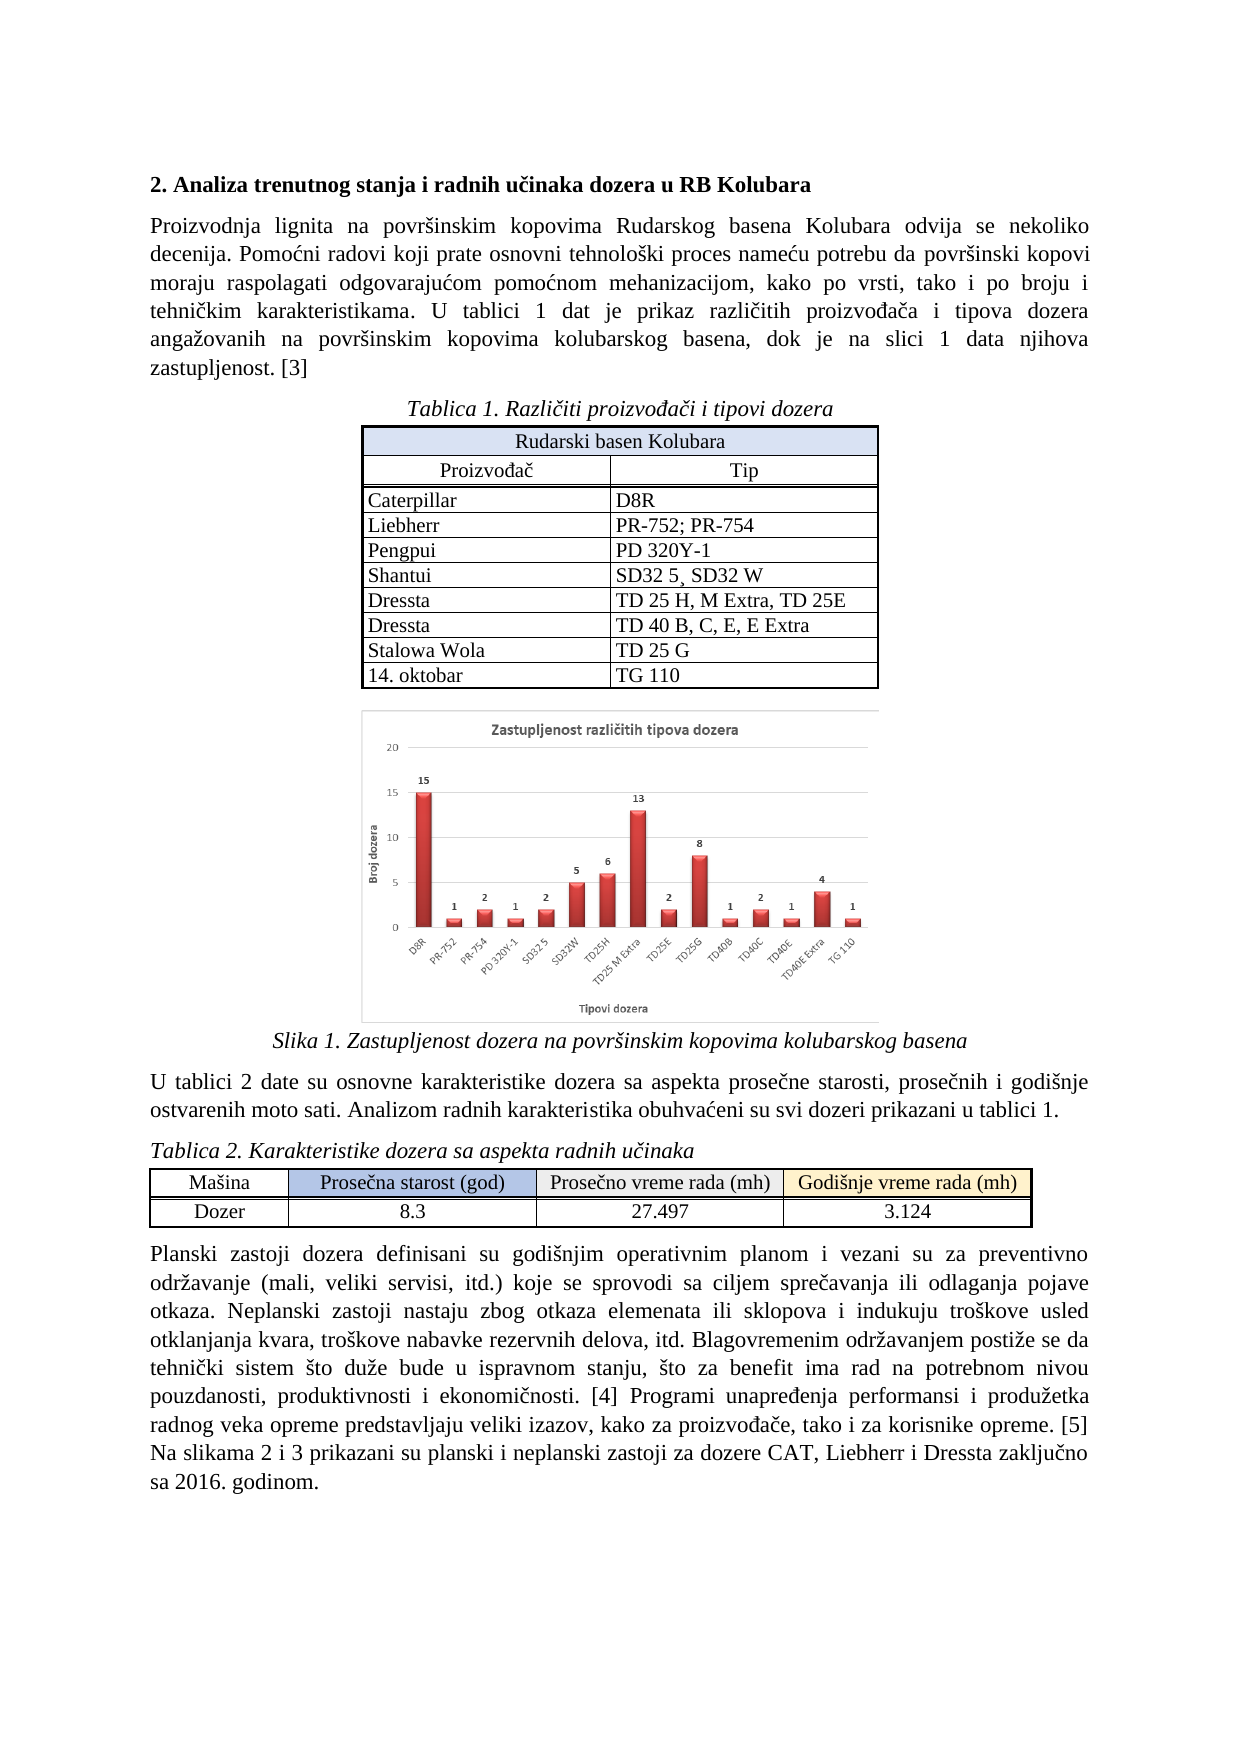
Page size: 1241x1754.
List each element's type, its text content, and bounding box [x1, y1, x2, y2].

text 2. Analiza trenutnog stanja i radnih učinaka dozera u RB Kolubara [150, 171, 1090, 197]
table_cell 27.497 [537, 1200, 783, 1226]
picture [361, 710, 879, 1023]
table_header Prosečno vreme rada (mh) [537, 1170, 783, 1196]
table_cell PR-752; PR-754 [611, 513, 877, 537]
table_cell TG 110 [611, 663, 877, 687]
table_header Godišnje vreme rada (mh) [784, 1170, 1030, 1196]
table_header Mašina [151, 1170, 288, 1196]
table_cell Shantui [364, 563, 610, 587]
table_header Prosečna starost (god) [289, 1170, 536, 1196]
table_header Rudarski basen Kolubara [364, 428, 877, 455]
table_cell TD 40 B, C, E, E Extra [611, 613, 877, 637]
table_cell Tip [611, 456, 877, 484]
table_cell 8.3 [289, 1200, 536, 1226]
table_cell D8R [611, 488, 877, 512]
text Tablica 1. Različiti proizvođači i tipovi dozera [150, 395, 1090, 421]
text U tablici 2 date su osnovne karakteristike dozera sa aspekta prosečne starosti, prosečnih i godišnje ostvarenih moto sati. Analizom radnih karakteristika obuhvaćeni su svi dozeri prikazani u tablici 1. [150, 1068, 1090, 1123]
table_cell TD 25 H, M Extra, TD 25E [611, 588, 877, 612]
table_cell Dressta [364, 613, 610, 637]
table_cell Proizvođač [364, 456, 610, 484]
text Tablica 2. Karakteristike dozera sa aspekta radnih učinaka [150, 1137, 1090, 1164]
text Proizvodnja lignita na površinskim kopovima Rudarskog basena Kolubara odvija se nekoliko decenija. Pomoćni radovi koji prate osnovni tehnološki proces nameću potrebu da površinski kopovi moraju raspolagati odgovarajućom pomoćnom mehanizacijom, kako po vrsti, tako i po broju i tehničkim karakteristikama. U tablici 1 dat je prikaz različitih proizvođača i tipova dozera angažovanih na površinskim kopovima kolubarskog basena, dok je na slici 1 data njihova zastupljenost. [3] [150, 212, 1090, 380]
table_cell 3.124 [784, 1200, 1030, 1226]
table_cell TD 25 G [611, 638, 877, 662]
table_cell Dressta [364, 588, 610, 612]
table_cell Liebherr [364, 513, 610, 537]
table_cell PD 320Y-1 [611, 538, 877, 562]
table_cell 14. oktobar [364, 663, 610, 687]
text Planski zastoji dozera definisani su godišnjim operativnim planom i vezani su za preventivno održavanje (mali, veliki servisi, itd.) koje se sprovodi sa ciljem sprečavanja ili odlaganja pojave otkaza. Neplanski zastoji nastaju zbog otkaza elemenata ili sklopova i indukuju troškove usled otklanjanja kvara, troškove nabavke rezervnih delova, itd. Blagovremenim održavanjem postiže se da tehnički sistem što duže bude u ispravnom stanju, što za benefit ima rad na potrebnom nivou pouzdanosti, produktivnosti i ekonomičnosti. [4] Programi unapređenja performansi i produžetka radnog veka opreme predstavljaju veliki izazov, kako za proizvođače, tako i za korisnike opreme. [5] Na slikama 2 i 3 prikazani su planski i neplanski zastoji za dozere CAT, Liebherr i Dressta zaključno sa 2016. godinom. [150, 1240, 1090, 1494]
table_cell Caterpillar [364, 488, 610, 512]
table_cell Pengpui [364, 538, 610, 562]
text Slika 1. Zastupljenost dozera na površinskim kopovima kolubarskog basena [150, 1027, 1090, 1053]
table_cell SD32 5¸ SD32 W [611, 563, 877, 587]
table_cell Stalowa Wola [364, 638, 610, 662]
table_cell Dozer [151, 1200, 288, 1226]
